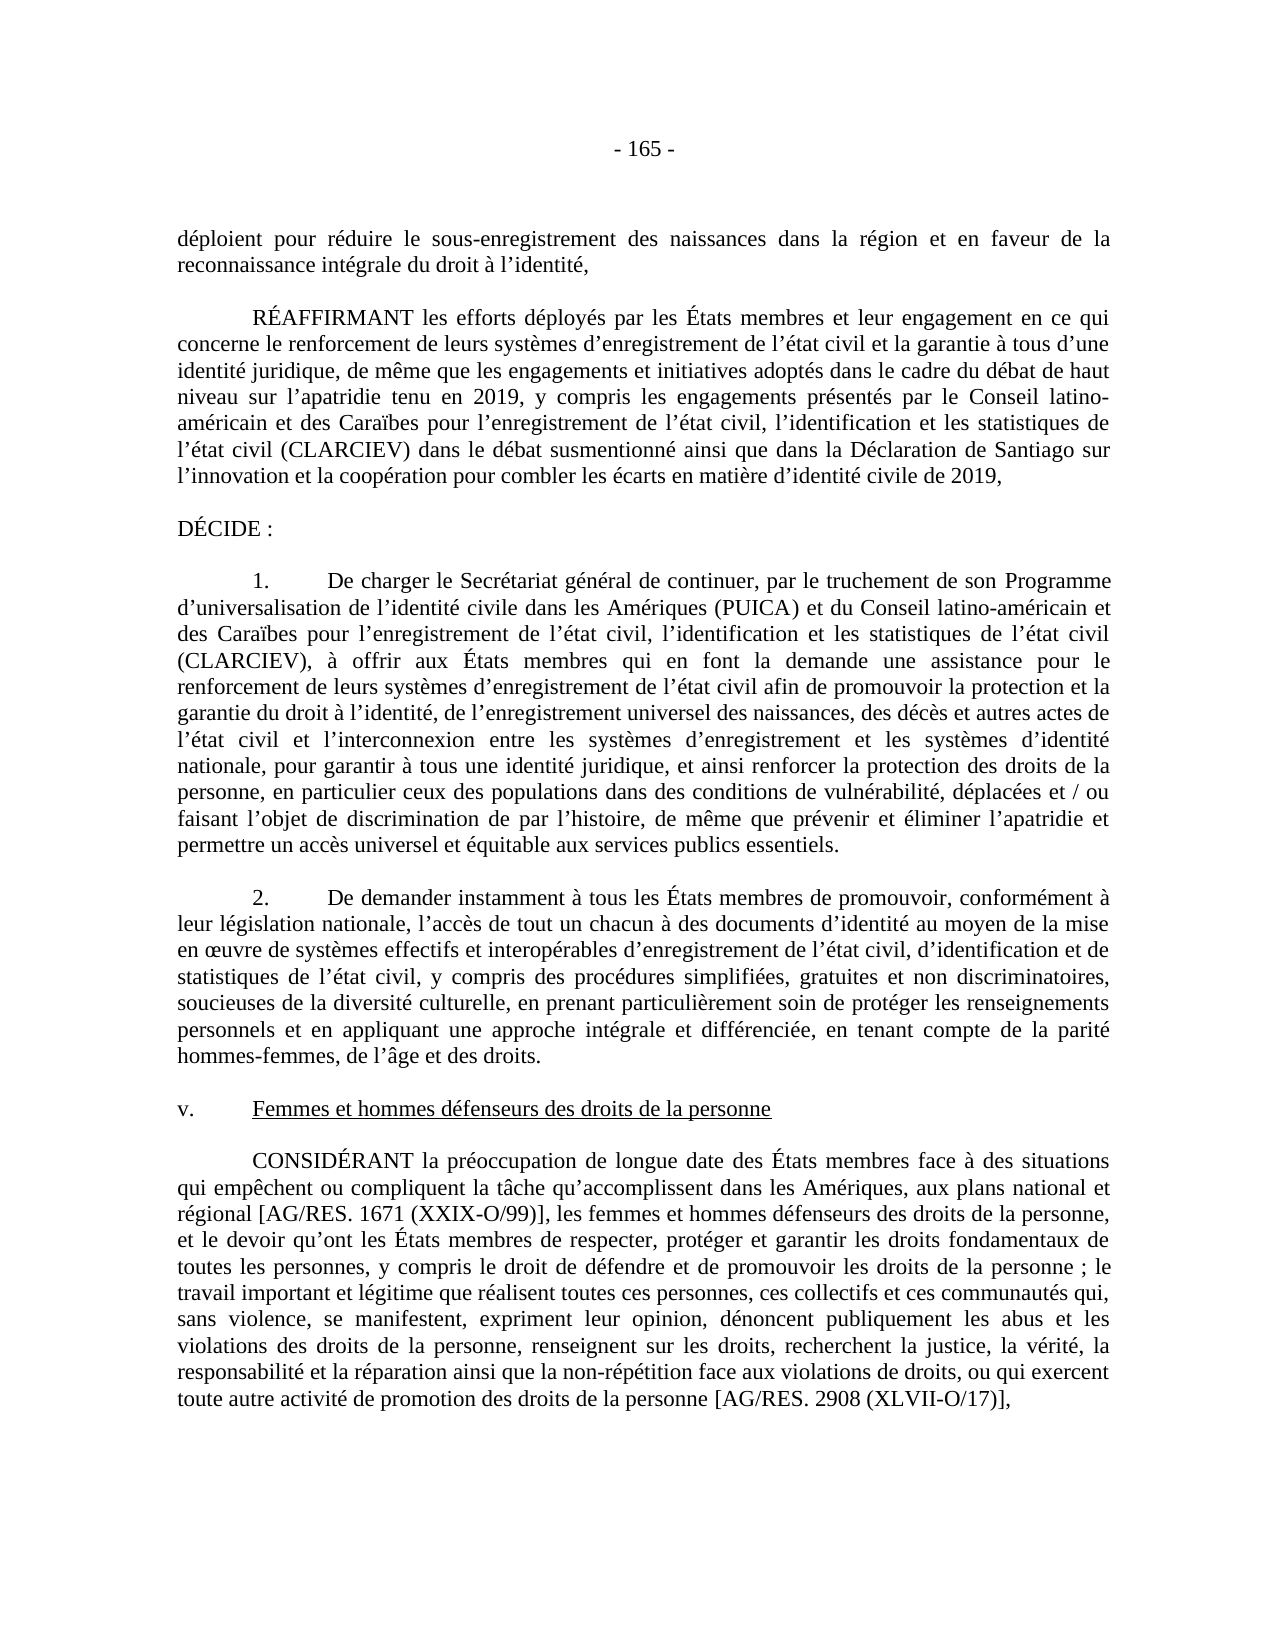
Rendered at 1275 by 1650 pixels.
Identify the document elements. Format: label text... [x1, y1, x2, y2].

text DÉCIDE : [177, 515, 1111, 541]
text CONSIDÉRANT la préoccupation de longue date des États membres face à des situations qui empêchent ou compliquent la tâche qu’accomplissent dans les Amériques, aux plans national et régional [AG/RES. 1671 (XXIX-O/99)], les femmes et hommes défenseurs des droits de la personne, et le devoir qu’ont les États membres de respecter, protéger et garantir les droits fondamentaux de toutes les personnes, y compris le droit de défendre et de promouvoir les droits de la personne ; le travail important et légitime que réalisent toutes ces personnes, ces collectifs et ces communautés qui, sans violence, se manifestent, expriment leur opinion, dénoncent publiquement les abus et les violations des droits de la personne, renseignent sur les droits, recherchent la justice, la vérité, la responsabilité et la réparation ainsi que la non-répétition face aux violations de droits, ou qui exercent toute autre activité de promotion des droits de la personne [AG/RES. 2908 (XLVII-O/17)], [177, 1147, 1111, 1411]
text v. Femmes et hommes défenseurs des droits de la personne [177, 1095, 1111, 1121]
text RÉAFFIRMANT les efforts déployés par les États membres et leur engagement en ce qui concerne le renforcement de leurs systèmes d’enregistrement de l’état civil et la garantie à tous d’une identité juridique, de même que les engagements et initiatives adoptés dans le cadre du débat de haut niveau sur l’apatridie tenu en 2019, y compris les engagements présentés par le Conseil latino-américain et des Caraïbes pour l’enregistrement de l’état civil, l’identification et les statistiques de l’état civil (CLARCIEV) dans le débat susmentionné ainsi que dans la Déclaration de Santiago sur l’innovation et la coopération pour combler les écarts en matière d’identité civile de 2019, [177, 304, 1111, 488]
text 1. De charger le Secrétariat général de continuer, par le truchement de son Programme d’universalisation de l’identité civile dans les Amériques (PUICA) et du Conseil latino-américain et des Caraïbes pour l’enregistrement de l’état civil, l’identification et les statistiques de l’état civil (CLARCIEV), à offrir aux États membres qui en font la demande une assistance pour le renforcement de leurs systèmes d’enregistrement de l’état civil afin de promouvoir la protection et la garantie du droit à l’identité, de l’enregistrement universel des naissances, des décès et autres actes de l’état civil et l’interconnexion entre les systèmes d’enregistrement et les systèmes d’identité nationale, pour garantir à tous une identité juridique, et ainsi renforcer la protection des droits de la personne, en particulier ceux des populations dans des conditions de vulnérabilité, déplacées et / ou faisant l’objet de discrimination de par l’histoire, de même que prévenir et éliminer l’apatridie et permettre un accès universel et équitable aux services publics essentiels. [177, 568, 1111, 857]
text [177, 225, 1111, 278]
text 2. De demander instamment à tous les États membres de promouvoir, conformément à leur législation nationale, l’accès de tout un chacun à des documents d’identité au moyen de la mise en œuvre de systèmes effectifs et interopérables d’enregistrement de l’état civil, d’identification et de statistiques de l’état civil, y compris des procédures simplifiées, gratuites et non discriminatoires, soucieuses de la diversité culturelle, en prenant particulièrement soin de protéger les renseignements personnels et en appliquant une approche intégrale et différenciée, en tenant compte de la parité hommes-femmes, de l’âge et des droits. [177, 884, 1111, 1068]
